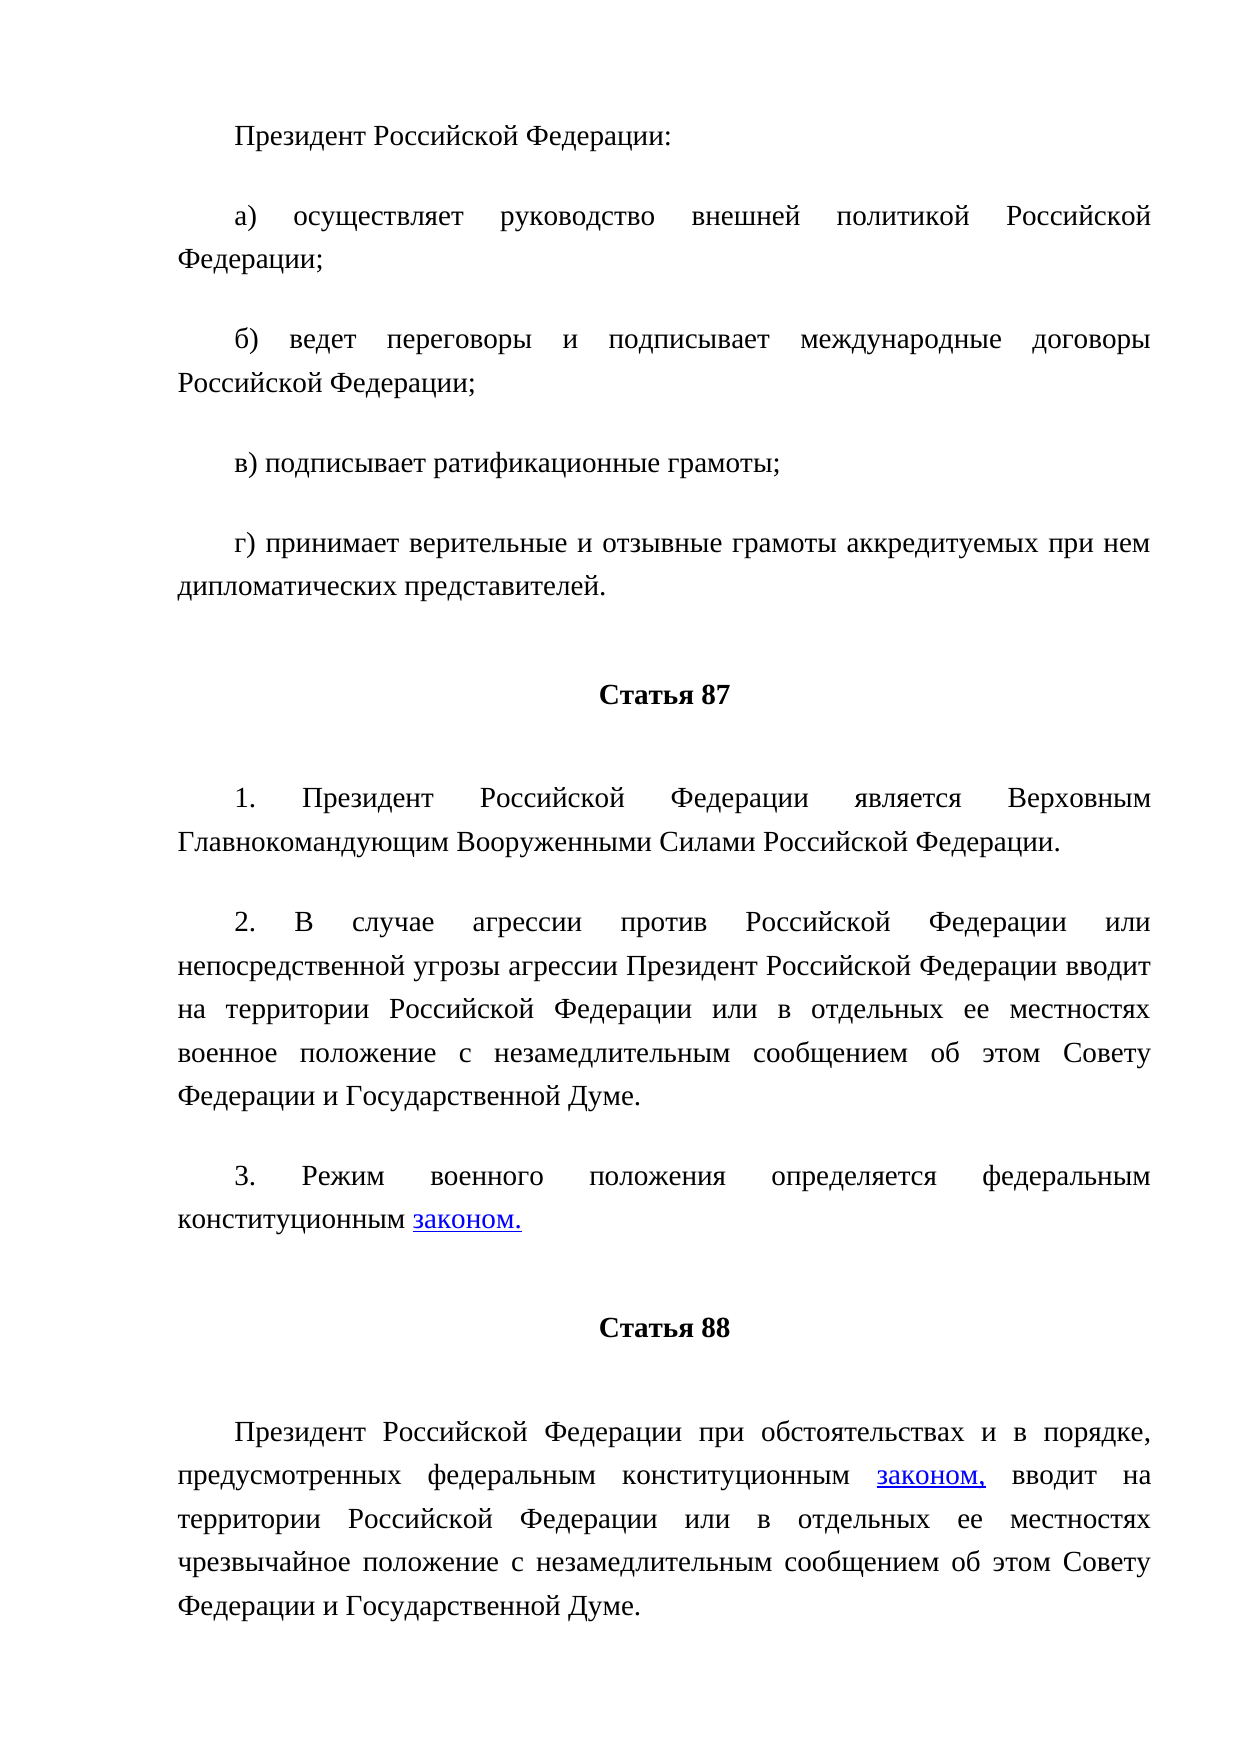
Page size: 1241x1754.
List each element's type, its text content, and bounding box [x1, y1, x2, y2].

text б) ведет переговоры и подписывает международные договоры Российской Федерации; [177, 321, 1152, 398]
table_header Статья 88 [177, 1279, 1152, 1344]
table_header Статья 87 [177, 645, 1152, 711]
text 2. В случае агрессии против Российской Федерации или непосредственной угрозы агрессии Президент Российской Федерации вводит на территории Российской Федерации или в отдельных ее местностях военное положение с незамедлительным сообщением об этом Совету Федерации и Государственной Думе. [177, 904, 1152, 1112]
text Президент Российской Федерации: [177, 118, 1152, 152]
text Президент Российской Федерации при обстоятельствах и в порядке, предусмотренных федеральным конституционным законом, вводит на территории Российской Федерации или в отдельных ее местностях чрезвычайное положение с незамедлительным сообщением об этом Совету Федерации и Государственной Думе. [177, 1414, 1152, 1622]
text 1. Президент Российской Федерации является Верховным Главнокомандующим Вооруженными Силами Российской Федерации. [177, 781, 1152, 858]
text а) осуществляет руководство внешней политикой Российской Федерации; [177, 198, 1152, 275]
text г) принимает верительные и отзывные грамоты аккредитуемых при нем дипломатических представителей. [177, 525, 1152, 602]
text 3. Режим военного положения определяется федеральным конституционным законом. [177, 1158, 1152, 1235]
text в) подписывает ратификационные грамоты; [177, 445, 1152, 478]
